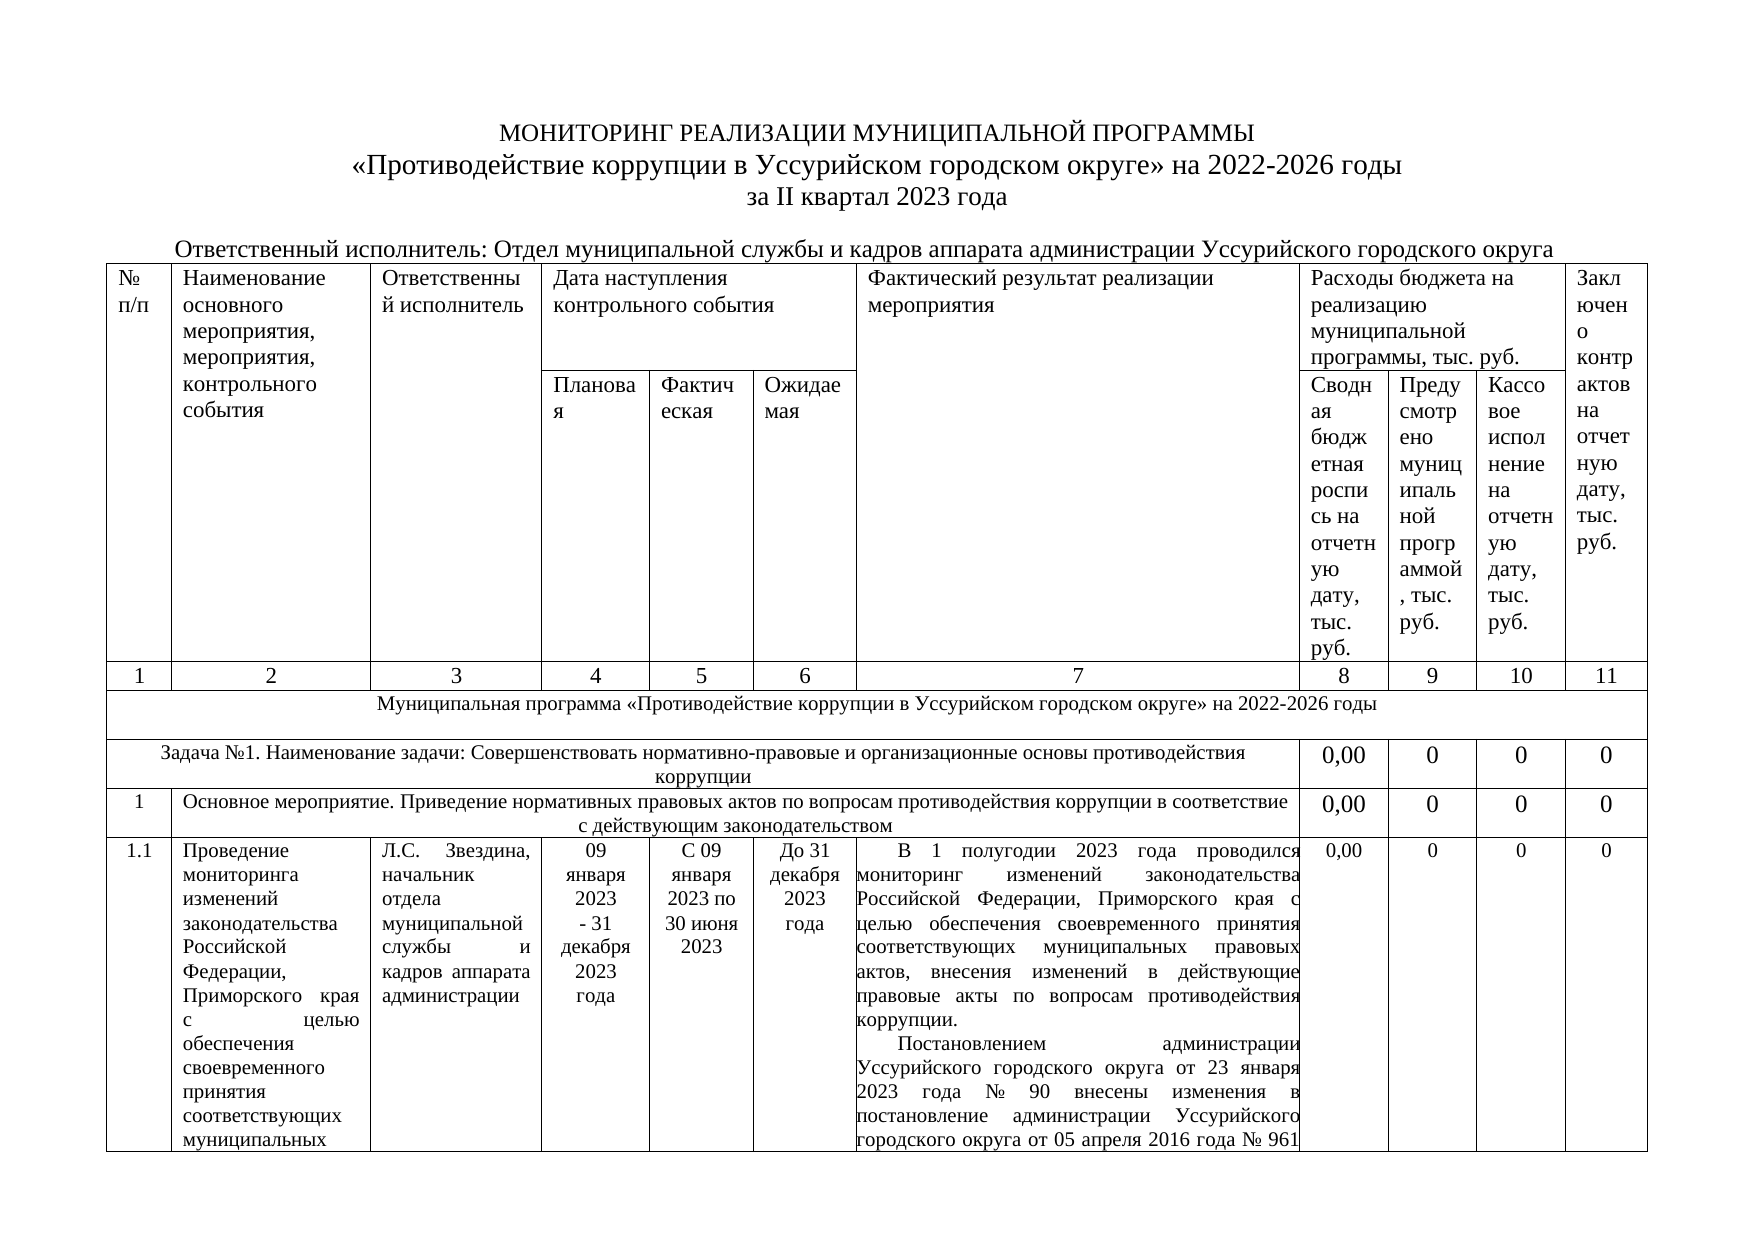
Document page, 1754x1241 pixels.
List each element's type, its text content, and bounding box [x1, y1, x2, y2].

table_cell 3 [371, 662, 541, 690]
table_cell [857, 838, 1299, 1151]
table_cell 4 [542, 662, 649, 690]
table_cell 0 [1389, 838, 1476, 1151]
table_header Дата наступления контрольного события [542, 264, 856, 370]
table_cell Задача №1. Наименование задачи: Совершенствовать нормативно-правовые и организационные основы противодействия коррупции [107, 740, 1299, 788]
table_cell Ожидаемая [754, 371, 856, 661]
table_cell 0 [1477, 740, 1565, 788]
table_cell Плановая [542, 371, 649, 661]
table_cell 0 [1566, 740, 1647, 788]
table_cell 6 [754, 662, 856, 690]
table_cell 5 [650, 662, 753, 690]
table_cell 0 [1566, 789, 1647, 837]
table_cell 0,00 [1300, 838, 1388, 1151]
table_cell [542, 838, 649, 1151]
table_cell 1 [107, 662, 171, 690]
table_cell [754, 838, 856, 1151]
table_cell 0 [1477, 838, 1565, 1151]
table_cell 10 [1477, 662, 1565, 690]
table_header № п/п [107, 264, 171, 661]
table_cell Фактическая [650, 371, 753, 661]
table_header Заключено контрактов на отчетную дату, тыс. руб. [1566, 264, 1647, 661]
table_cell 9 [1389, 662, 1476, 690]
table_cell 0 [1477, 789, 1565, 837]
table_cell Муниципальная программа «Противодействие коррупции в Уссурийском городском округе» на 2022-2026 годы [107, 691, 1647, 739]
table_cell Сводная бюджетная роспись на отчетную дату, тыс. руб. [1300, 371, 1388, 661]
table_header Расходы бюджета на реализацию муниципальной программы, тыс. руб. [1300, 264, 1565, 370]
table_cell Основное мероприятие. Приведение нормативных правовых актов по вопросам противодействия коррупции в соответствие с действующим законодательством [172, 789, 1299, 837]
table_cell 8 [1300, 662, 1388, 690]
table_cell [172, 838, 370, 1151]
table_cell 0 [1389, 789, 1476, 837]
text «Противодействие коррупции в Уссурийском городском округе» на 2022-2026 годы [118, 147, 1636, 180]
text Ответственный исполнитель: Отдел муниципальной службы и кадров аппарата администрации Уссурийского городского округа [118, 234, 1636, 263]
title за II квартал 2023 года [118, 180, 1636, 212]
table_cell 11 [1566, 662, 1647, 690]
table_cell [650, 838, 753, 1151]
table_cell 7 [857, 662, 1299, 690]
table_cell Предусмотрено муниципальной программой, тыс. руб. [1389, 371, 1476, 661]
table_cell 0,00 [1300, 740, 1388, 788]
table_header Наименование основного мероприятия, мероприятия, контрольного события [172, 264, 370, 661]
table_cell 0 [1566, 838, 1647, 1151]
table_cell 2 [172, 662, 370, 690]
table_cell 0 [1389, 740, 1476, 788]
table_cell 0,00 [1300, 789, 1388, 837]
table_header Ответственный исполнитель [371, 264, 541, 661]
text МОНИТОРИНГ РЕАЛИЗАЦИИ МУНИЦИПАЛЬНОЙ ПРОГРАММЫ [118, 118, 1636, 147]
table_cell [371, 838, 541, 1151]
table_cell 1.1 [107, 838, 171, 1151]
table_cell 1 [107, 789, 171, 837]
table_header Фактический результат реализации мероприятия [857, 264, 1299, 661]
table_cell Кассовое исполнение на отчетную дату, тыс. руб. [1477, 371, 1565, 661]
